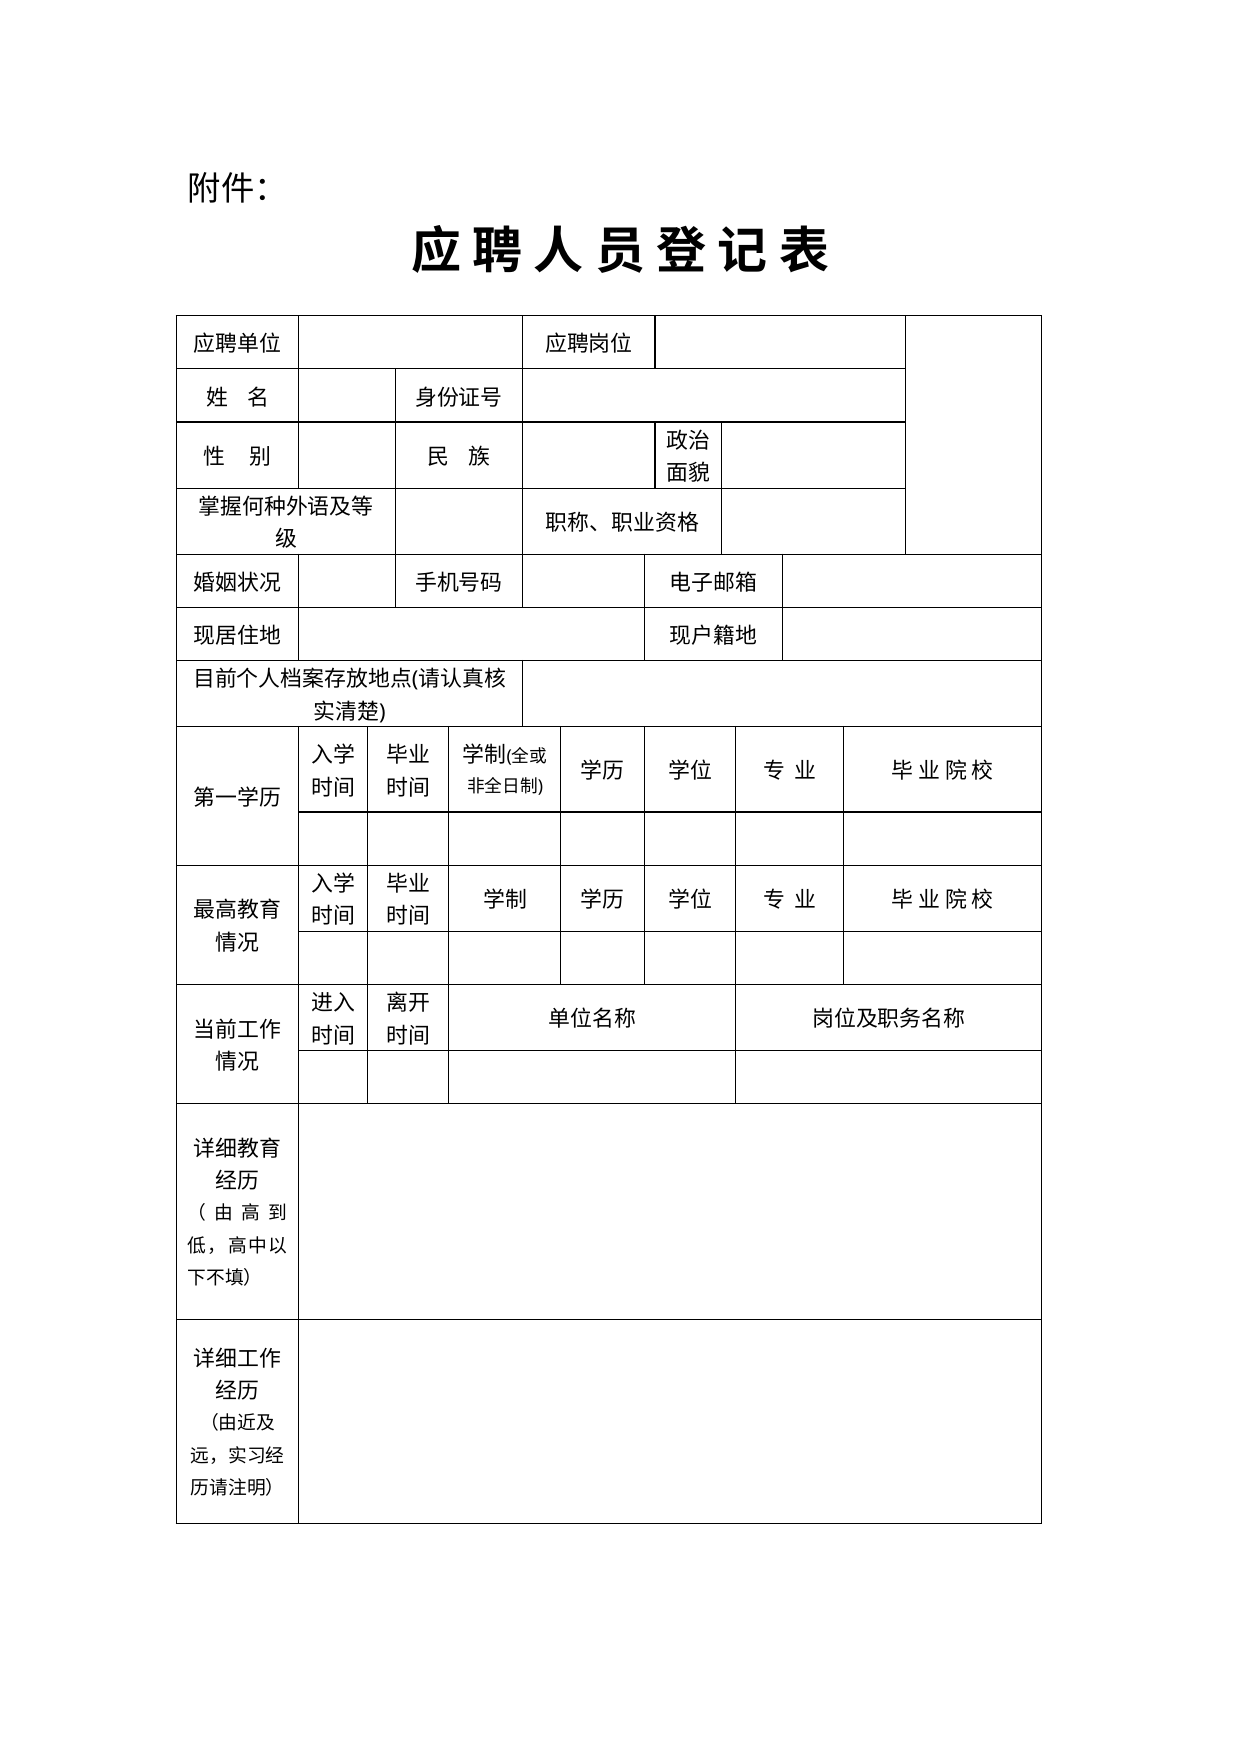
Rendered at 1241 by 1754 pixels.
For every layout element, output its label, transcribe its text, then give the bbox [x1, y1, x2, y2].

table_cell [844, 932, 1041, 984]
table_cell [299, 608, 644, 660]
table_cell [722, 423, 905, 487]
table_cell 手机号码 [396, 555, 522, 607]
table_cell 毕 业 院 校 [844, 866, 1041, 931]
table_cell 现居住地 [177, 608, 298, 660]
table_cell 详细工作经历 （由近及远，实习经历请注明） [177, 1320, 298, 1523]
table_header [299, 316, 522, 368]
table_cell [299, 1051, 367, 1103]
table_cell 学历 [561, 727, 644, 811]
table_cell [299, 369, 395, 421]
table_cell 离开时间 [368, 985, 448, 1050]
table_header [656, 316, 905, 368]
table_cell [523, 423, 654, 487]
table_cell [299, 423, 395, 487]
table_cell [368, 932, 448, 984]
table_cell [368, 813, 448, 864]
table_cell 性 别 [177, 423, 298, 487]
table_cell [523, 369, 905, 421]
table_cell [368, 1051, 448, 1103]
table_cell [299, 555, 395, 607]
table_cell [299, 813, 367, 864]
table_cell [645, 932, 735, 984]
table_cell 第一学历 [177, 727, 298, 864]
table_cell [299, 1104, 1041, 1319]
table_cell 身份证号 [396, 369, 522, 421]
table_cell 学制(全或非全日制) [449, 727, 560, 811]
table_cell [645, 813, 735, 864]
table_cell [449, 932, 560, 984]
table_cell 现户籍地 [645, 608, 782, 660]
table_cell 入学时间 [299, 727, 367, 811]
table_cell [449, 813, 560, 864]
table_header [906, 316, 1041, 487]
table_cell 姓 名 [177, 369, 298, 421]
table_cell [736, 932, 843, 984]
table_cell 毕业时间 [368, 727, 448, 811]
table_header 应聘单位 [177, 316, 298, 368]
table_cell [783, 555, 1041, 607]
table_cell 详细教育经历 （由高到低，高中以下不填） [177, 1104, 298, 1319]
table_cell [736, 813, 843, 864]
table_cell 掌握何种外语及等级 [177, 489, 395, 553]
table_cell 专 业 [736, 866, 843, 931]
table_cell 专 业 [736, 727, 843, 811]
table_cell 最高教育情况 [177, 866, 298, 984]
table_cell [561, 932, 644, 984]
table_cell [722, 489, 905, 553]
table_cell [299, 1320, 1041, 1523]
table_cell 学制 [449, 866, 560, 931]
table_cell [449, 1051, 735, 1103]
table_cell 学位 [645, 866, 735, 931]
table_cell 当前工作情况 [177, 985, 298, 1103]
table_cell [523, 661, 1041, 726]
table_cell 学位 [645, 727, 735, 811]
table_cell 毕业时间 [368, 866, 448, 931]
table_cell 政治面貌 [656, 423, 721, 487]
table_cell 入学时间 [299, 866, 367, 931]
table_cell [299, 932, 367, 984]
table_cell [783, 608, 1041, 660]
table_cell 进入时间 [299, 985, 367, 1050]
table_cell [736, 1051, 1041, 1103]
table_cell 目前个人档案存放地点(请认真核实清楚) [177, 661, 522, 726]
table_cell [844, 813, 1041, 864]
text 附件： [187, 162, 1053, 210]
table_cell 毕 业 院 校 [844, 727, 1041, 811]
table_cell 职称、职业资格 [523, 489, 721, 553]
table_cell 电子邮箱 [645, 555, 782, 607]
table_cell [396, 489, 522, 553]
text 应 聘 人 员 登 记 表 [187, 210, 1053, 283]
table_cell [906, 488, 1041, 553]
table_cell 学历 [561, 866, 644, 931]
table_cell [561, 813, 644, 864]
table_cell 婚姻状况 [177, 555, 298, 607]
table_cell 民 族 [396, 423, 522, 487]
table_header 应聘岗位 [523, 316, 654, 368]
table_cell 岗位及职务名称 [736, 985, 1041, 1050]
table_cell [523, 555, 644, 607]
table_cell 单位名称 [449, 985, 735, 1050]
